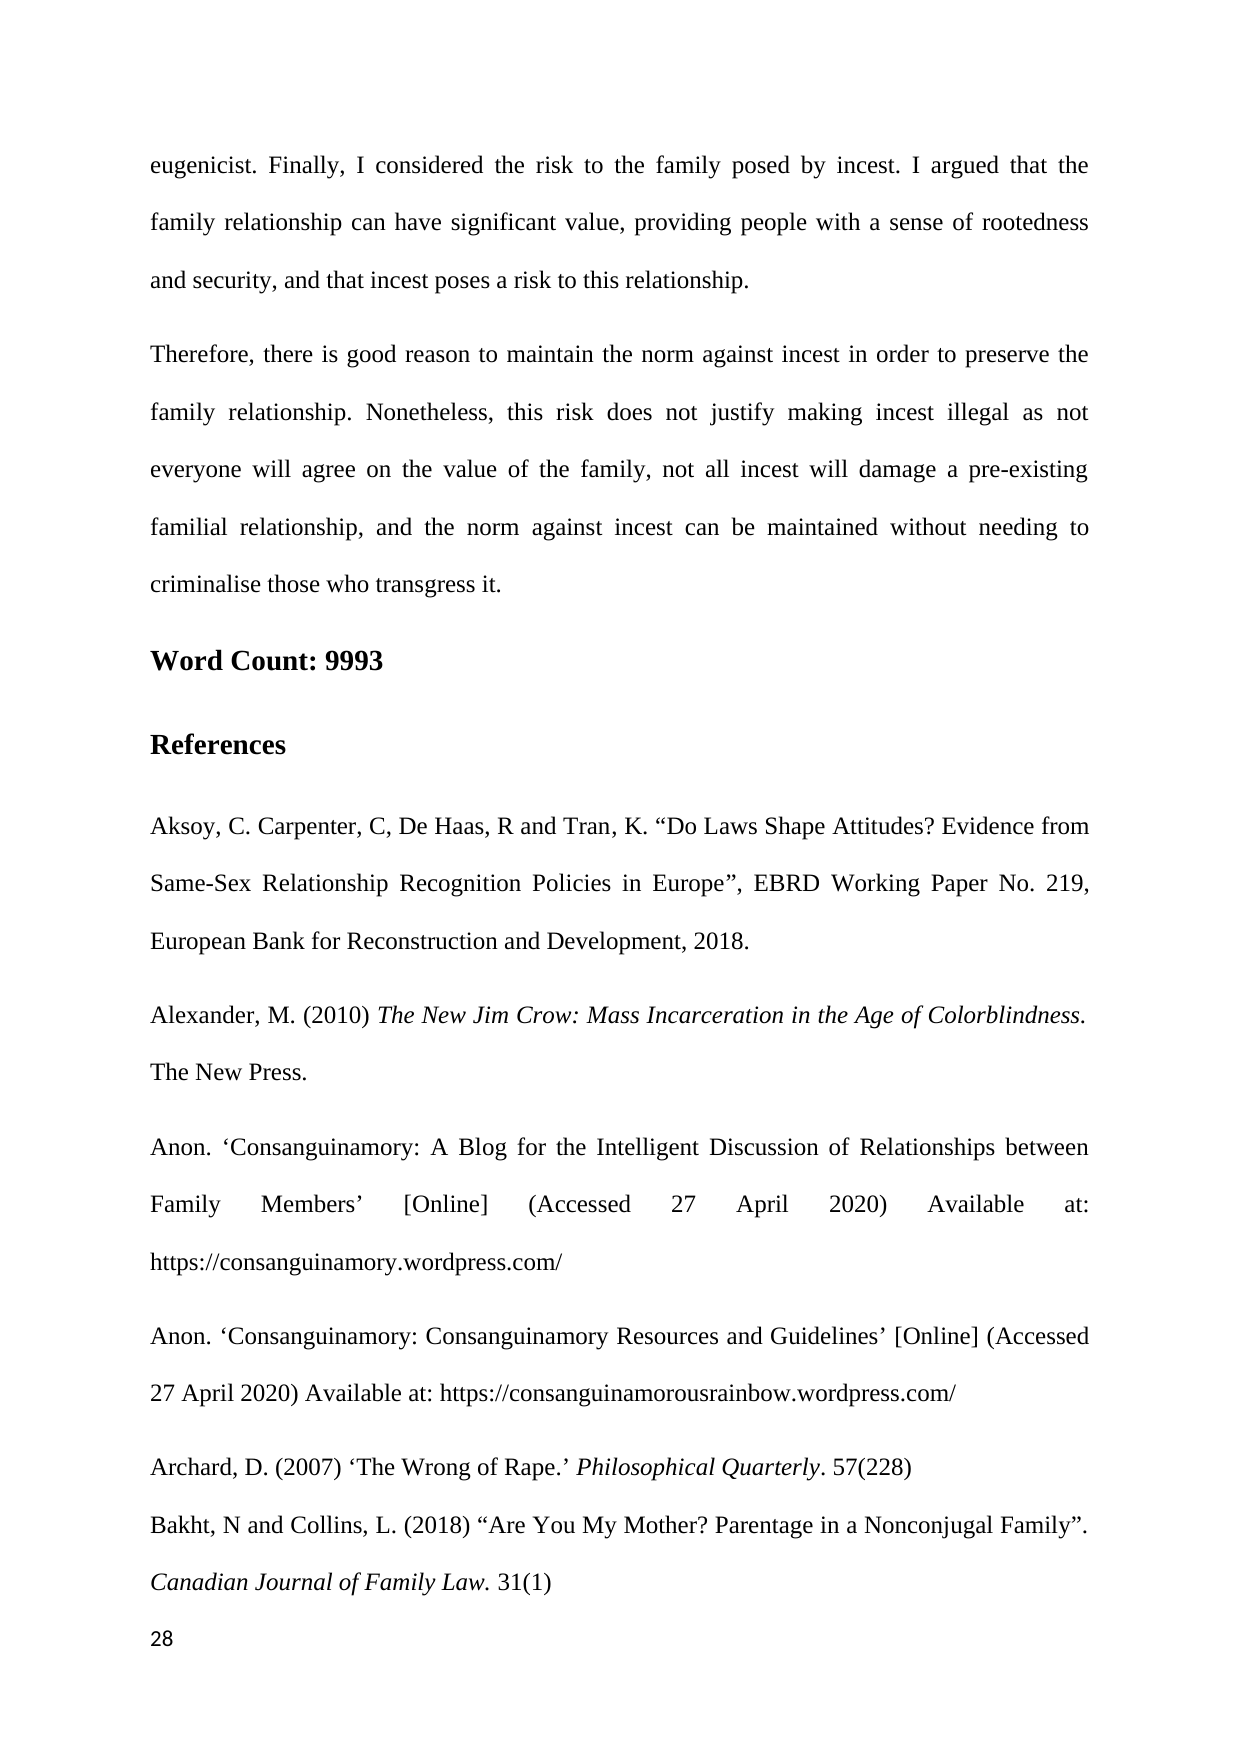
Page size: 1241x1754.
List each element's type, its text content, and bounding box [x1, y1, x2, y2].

text Aksoy, C. Carpenter, C, De Haas, R and Tran, K. “Do Laws Shape Attitudes? Evidence from Same-Sex Relationship Recognition Policies in Europe”, EBRD Working Paper No. 219, European Bank for Reconstruction and Development, 2018. [150, 811, 1090, 954]
text Bakht, N and Collins, L. (2018) “Are You My Mother? Parentage in a Nonconjugal Family”. Canadian Journal of Family Law. 31(1) [150, 1510, 1090, 1596]
text Alexander, M. (2010) The New Jim Crow: Mass Incarceration in the Age of Colorblindness. The New Press. [150, 1000, 1090, 1086]
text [150, 150, 1090, 294]
text Archard, D. (2007) ‘The Wrong of Rape.’ Philosophical Quarterly. 57(228) [150, 1452, 1090, 1481]
text Word Count: 9993 [150, 643, 1090, 677]
text Therefore, there is good reason to maintain the norm against incest in order to preserve the family relationship. Nonetheless, this risk does not justify making incest illegal as not everyone will agree on the value of the family, not all incest will damage a pre-existing familial relationship, and the norm against incest can be maintained without needing to criminalise those who transgress it. [150, 339, 1090, 598]
text References [150, 727, 1090, 761]
text Anon. ‘Consanguinamory: A Blog for the Intelligent Discussion of Relationships between Family Members’ [Online] (Accessed 27 April 2020) Available at: https://consanguinamory.wordpress.com/ [150, 1132, 1090, 1275]
text Anon. ‘Consanguinamory: Consanguinamory Resources and Guidelines’ [Online] (Accessed 27 April 2020) Available at: https://consanguinamorousrainbow.wordpress.com/ [150, 1321, 1090, 1407]
